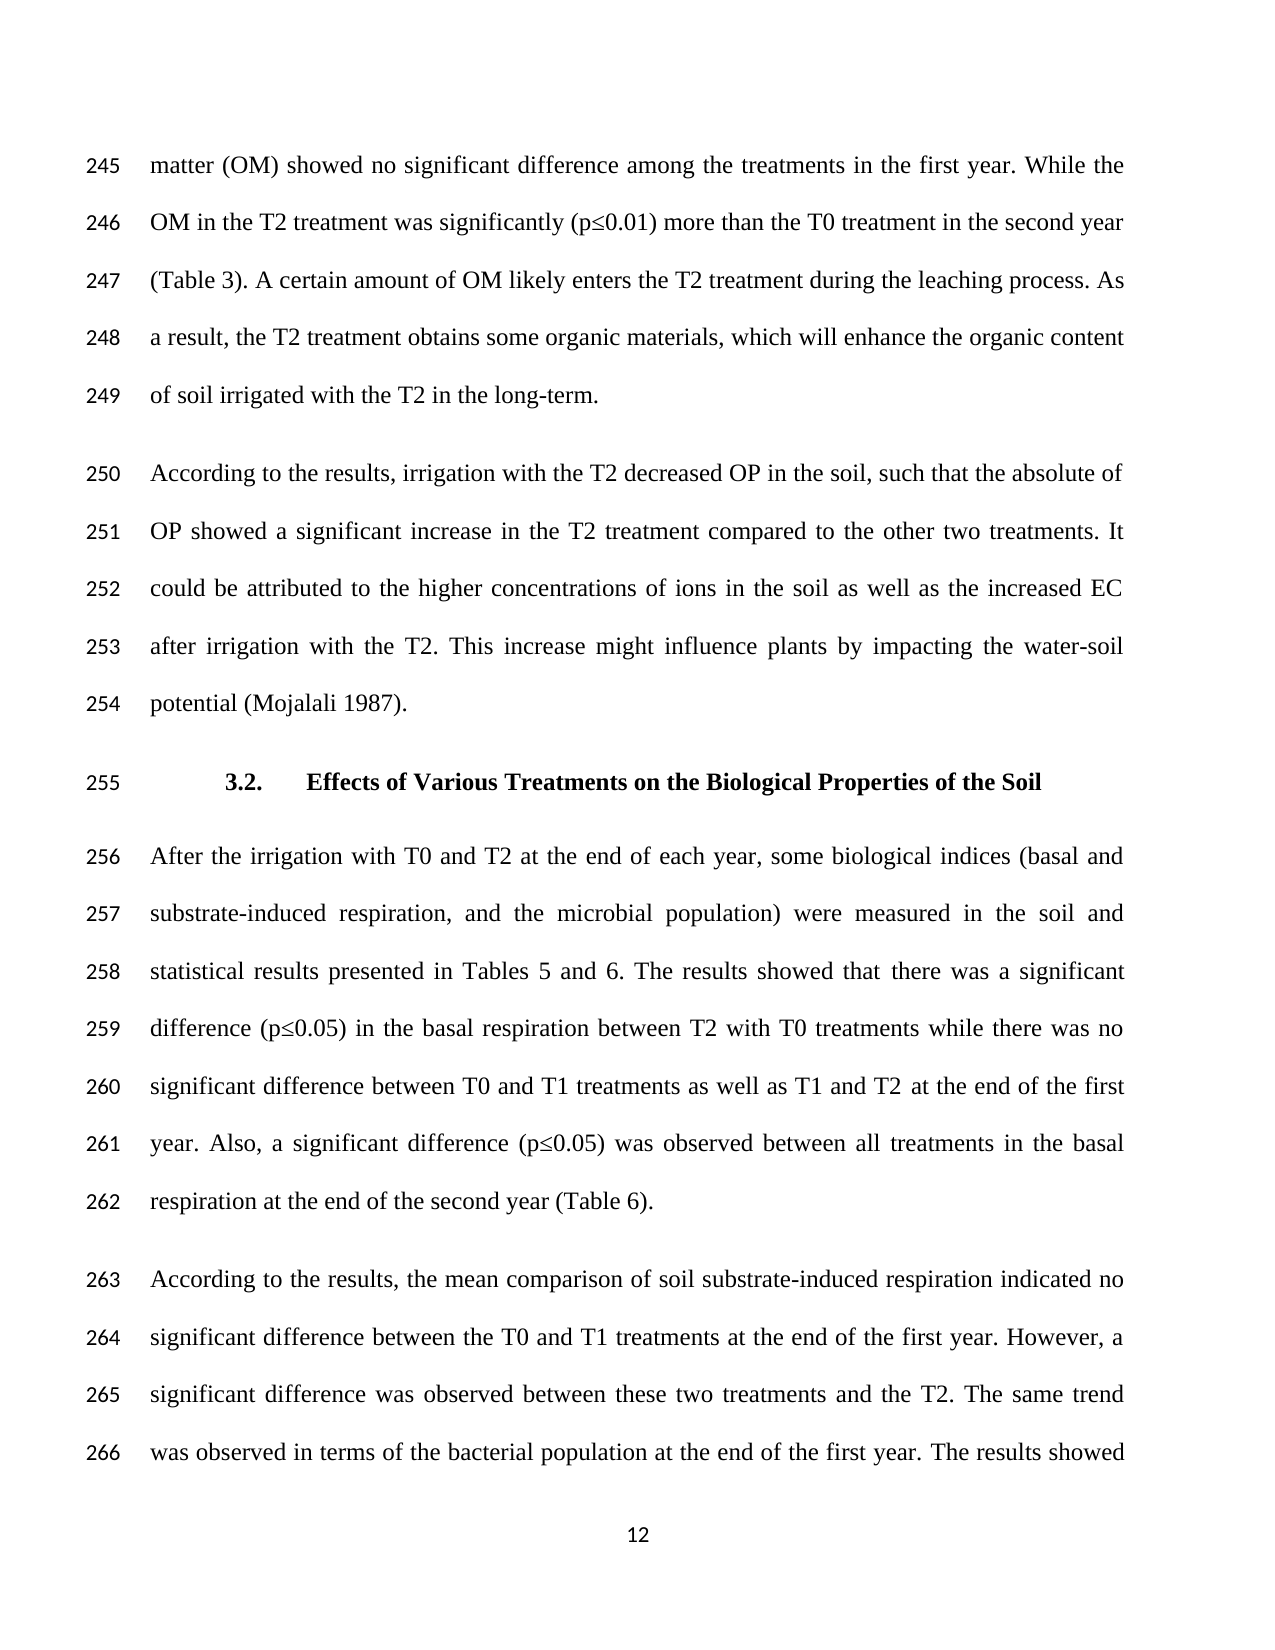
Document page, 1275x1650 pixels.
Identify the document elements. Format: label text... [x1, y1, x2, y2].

list Effects of Various Treatments on the Biological Properties of the Soil [225, 767, 1125, 795]
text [150, 1264, 1125, 1465]
text After the irrigation with T0 and T2 at the end of each year, some biological indices (basal and substrate-induced respiration, and the microbial population) were measured in the soil and statistical results presented in Tables 5 and 6. The results showed that there was a significant difference (p≤0.05) in the basal respiration between T2 with T0 treatments while there was no significant difference between T0 and T1 treatments as well as T1 and T2 at the end of the first year. Also, a significant difference (p≤0.05) was observed between all treatments in the basal respiration at the end of the second year (Table 6). [150, 841, 1125, 1214]
text According to the results, irrigation with the T2 decreased OP in the soil, such that the absolute of OP showed a significant increase in the T2 treatment compared to the other two treatments. It could be attributed to the higher concentrations of ions in the soil as well as the increased EC after irrigation with the T2. This increase might influence plants by impacting the water-soil potential (Mojalali 1987). [150, 458, 1125, 717]
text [150, 150, 1125, 409]
